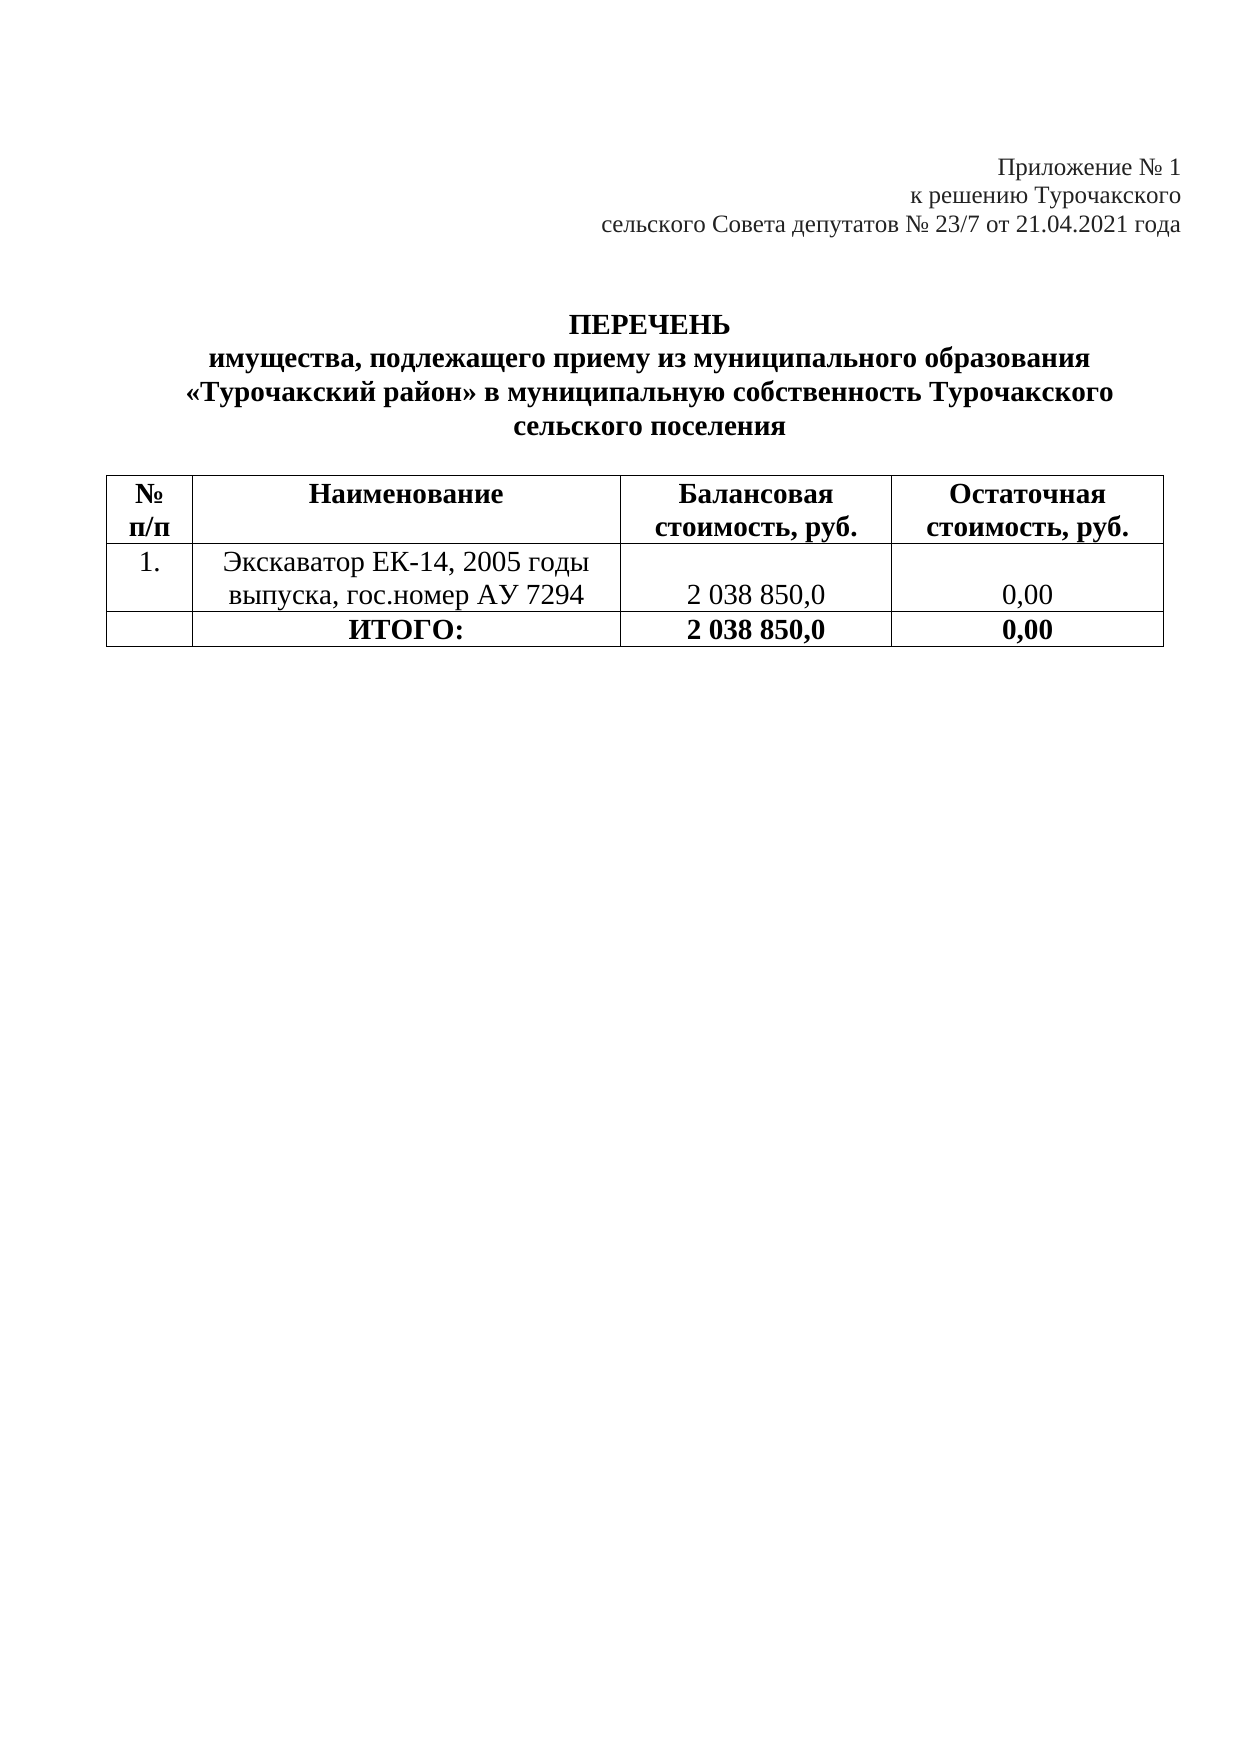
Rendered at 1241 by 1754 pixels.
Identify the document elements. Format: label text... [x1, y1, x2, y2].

table_cell 0,00 [892, 544, 1163, 611]
table_cell 1. [107, 544, 192, 611]
table_cell ИТОГО: [193, 612, 620, 646]
text Приложение № 1 [118, 152, 1181, 180]
text сельского Совета депутатов № 23/7 от 21.04.2021 года [118, 209, 1181, 238]
text ПЕРЕЧЕНЬ [118, 307, 1181, 341]
table_cell Экскаватор ЕК-14, 2005 годы выпуска, гос.номер АУ 7294 [193, 544, 620, 611]
table_cell 2 038 850,0 [621, 612, 891, 646]
table_cell [107, 612, 192, 646]
table_header Балансовая стоимость, руб. [621, 476, 891, 543]
table_header Остаточная стоимость, руб. [892, 476, 1163, 543]
table_header Наименование [193, 476, 620, 543]
table_cell 2 038 850,0 [621, 544, 891, 611]
table_cell 0,00 [892, 612, 1163, 646]
text к решению Турочакского [118, 180, 1181, 209]
table_header № п/п [107, 476, 192, 543]
text имущества, подлежащего приему из муниципального образования «Турочакский район» в муниципальную собственность Турочакского сельского поселения [118, 341, 1181, 441]
